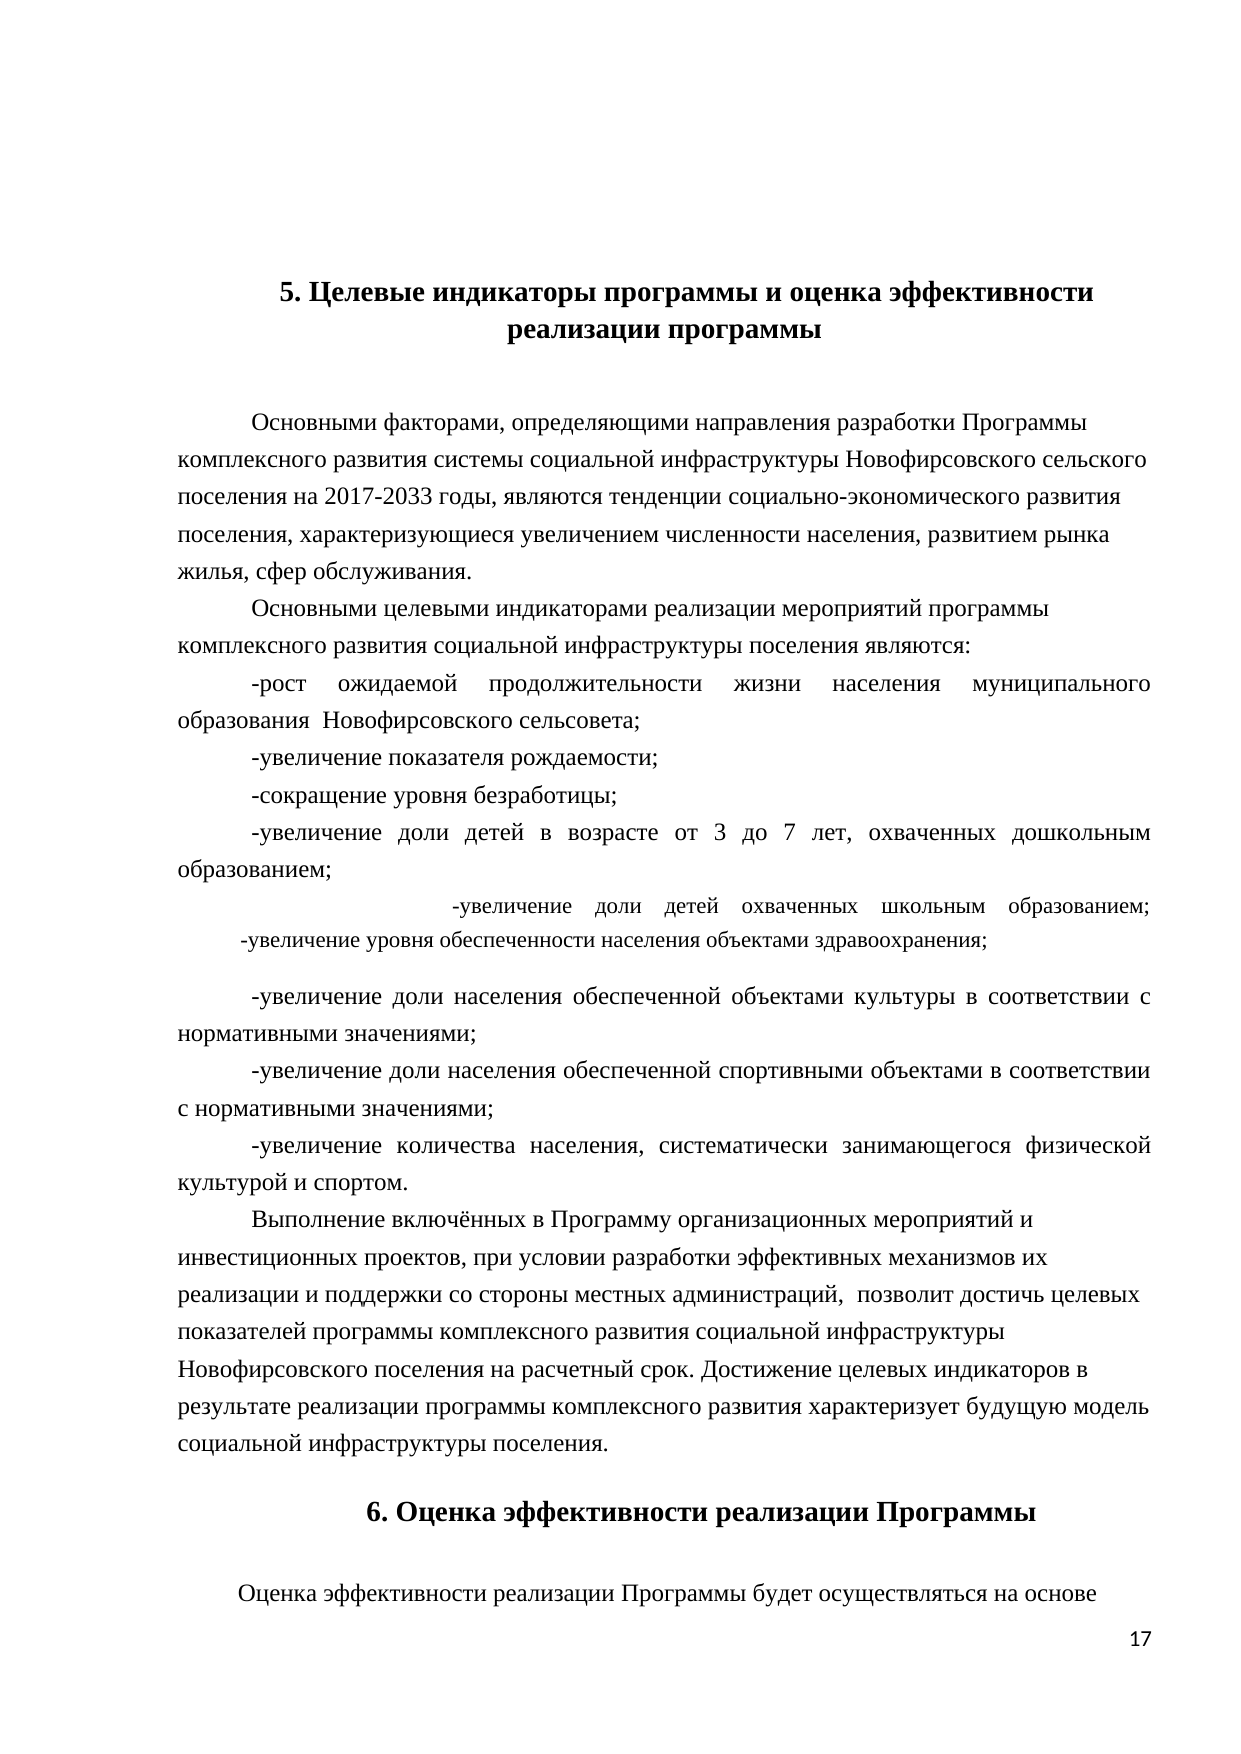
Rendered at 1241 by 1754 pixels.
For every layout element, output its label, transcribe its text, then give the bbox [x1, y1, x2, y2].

text -увеличение доли населения обеспеченной объектами культуры в соответствии с нормативными значениями; [177, 981, 1152, 1047]
text -рост ожидаемой продолжительности жизни населения муниципального образования Новофирсовского сельсовета; [177, 668, 1152, 734]
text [177, 1538, 1152, 1606]
text 6. Оценка эффективности реализации Программы [177, 1494, 1152, 1528]
text Основными целевыми индикаторами реализации мероприятий программы комплексного развития социальной инфраструктуры поселения являются: [177, 593, 1152, 659]
text -увеличение количества населения, систематически занимающегося физической культурой и спортом. [177, 1130, 1152, 1196]
text -увеличение доли детей в возрасте от 3 до 7 лет, охваченных дошкольным образованием; [177, 817, 1152, 883]
text -увеличение показателя рождаемости; [177, 742, 1152, 771]
text Основными факторами, определяющими направления разработки Программы комплексного развития системы социальной инфраструктуры Новофирсовского сельского поселения на 2017-2033 годы, являются тенденции социально-экономического развития поселения, характеризующиеся увеличением численности населения, развитием рынка жилья, сфер обслуживания. [177, 407, 1152, 585]
text Выполнение включённых в Программу организационных мероприятий и инвестиционных проектов, при условии разработки эффективных механизмов их реализации и поддержки со стороны местных администраций, позволит достичь целевых показателей программы комплексного развития социальной инфраструктуры Новофирсовского поселения на расчетный срок. Достижение целевых индикаторов в результате реализации программы комплексного развития характеризует будущую модель социальной инфраструктуры поселения. [177, 1204, 1152, 1457]
text 5. Целевые индикаторы программы и оценка эффективности реализации программы [177, 271, 1152, 346]
text -увеличение доли детей охваченных школьным образованием; -увеличение уровня обеспеченности населения объектами здравоохранения; [177, 892, 1152, 952]
text -увеличение доли населения обеспеченной спортивными объектами в соответствии с нормативными значениями; [177, 1055, 1152, 1121]
text -сокращение уровня безработицы; [177, 780, 1152, 808]
